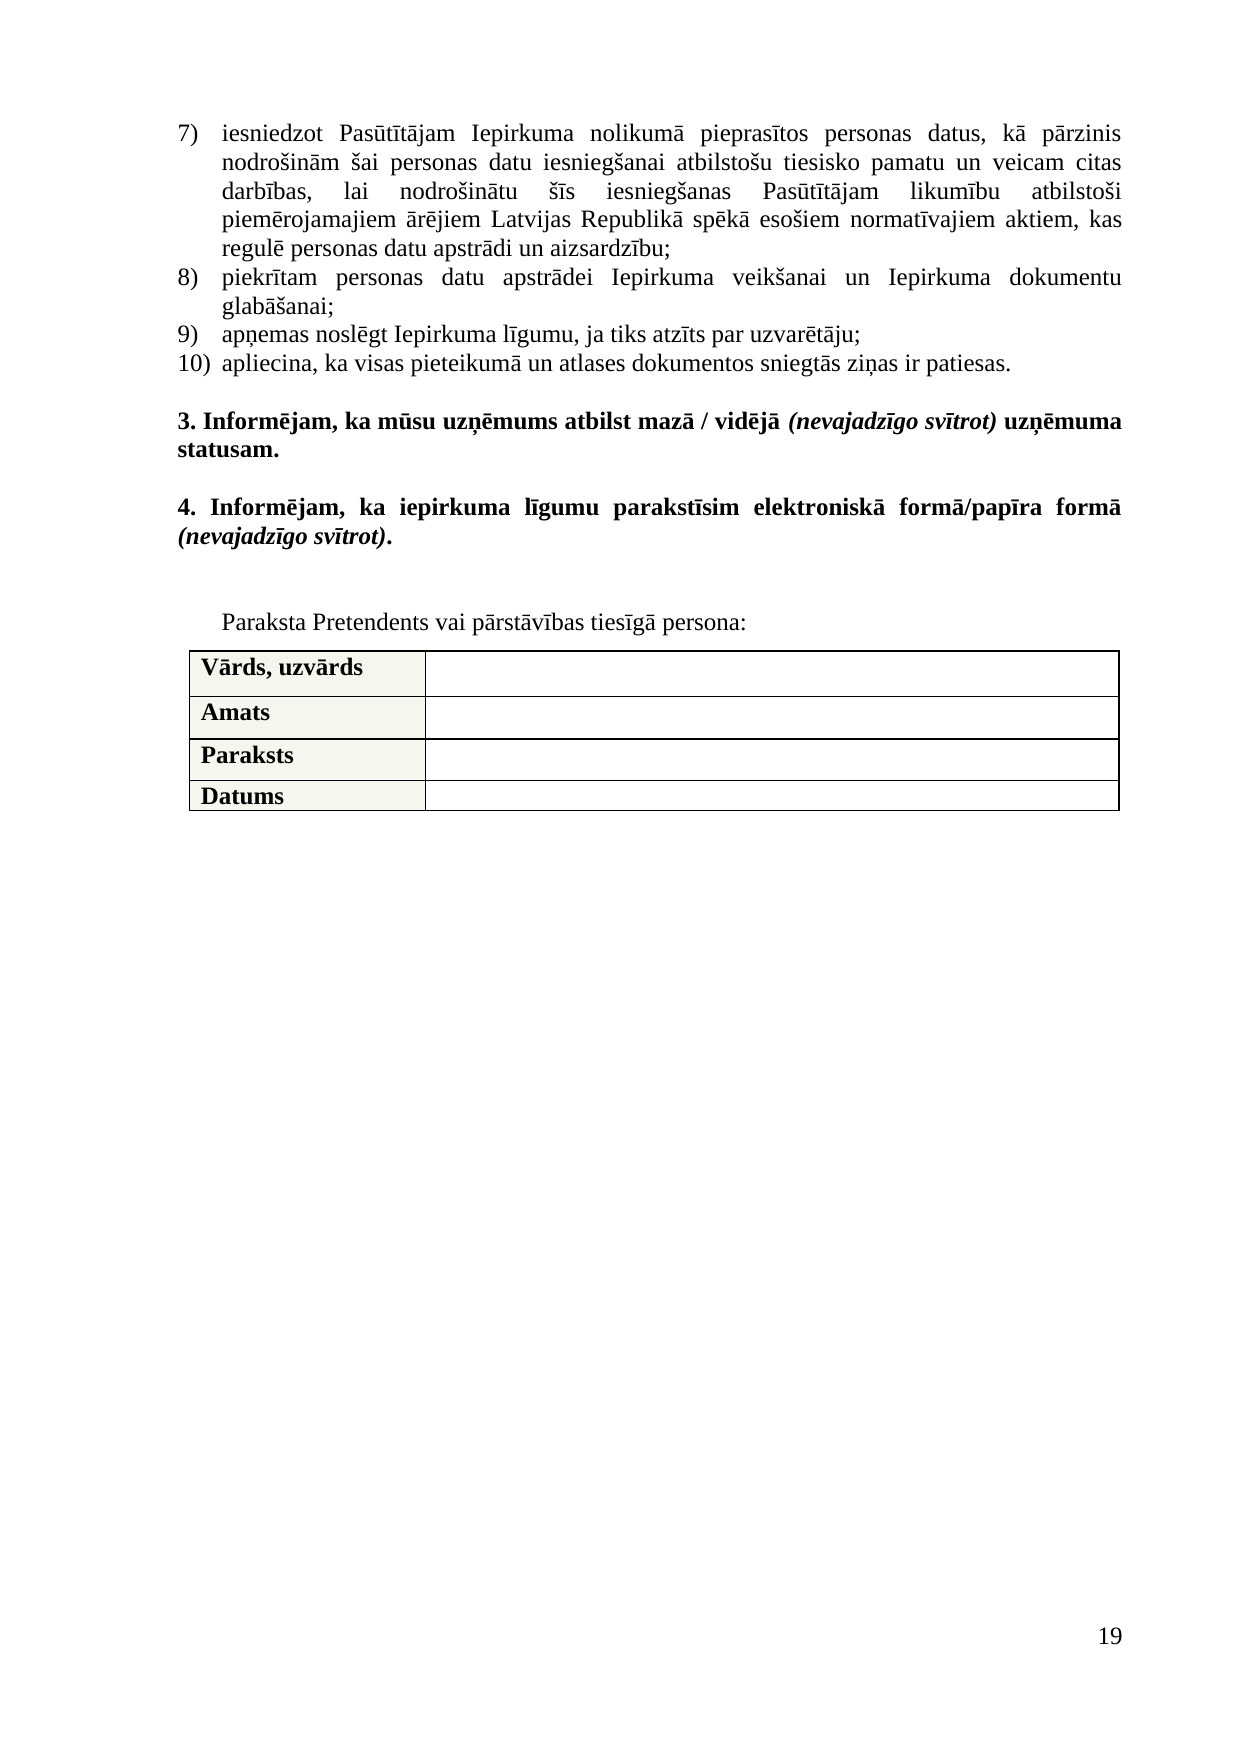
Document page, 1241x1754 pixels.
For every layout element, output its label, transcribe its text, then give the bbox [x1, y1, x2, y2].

list apņemas noslēgt Iepirkuma līgumu, ja tiks atzīts par uzvarētāju; [177, 319, 1122, 348]
list iesniedzot Pasūtītājam Iepirkuma nolikumā pieprasītos personas datus, kā pārzinis nodrošinām šai personas datu iesniegšanai atbilstošu tiesisko pamatu un veicam citas darbības, lai nodrošinātu šīs iesniegšanas Pasūtītājam likumību atbilstoši piemērojamajiem ārējiem Latvijas Republikā spēkā esošiem normatīvajiem aktiem, kas regulē personas datu apstrādi un aizsardzību; [177, 118, 1122, 262]
text Paraksta Pretendents vai pārstāvības tiesīgā persona: [221, 607, 1122, 636]
table_header [426, 652, 1118, 696]
table_cell Paraksts [190, 740, 425, 779]
text 3. Informējam, ka mūsu uzņēmums atbilst mazā / vidējā (nevajadzīgo svītrot) uzņēmuma statusam. [177, 406, 1122, 463]
table_cell [426, 740, 1118, 779]
table_cell Amats [190, 697, 425, 738]
table_cell Datums [190, 781, 425, 810]
list apliecina, ka visas pieteikumā un atlases dokumentos sniegtās ziņas ir patiesas. [177, 348, 1122, 377]
list piekrītam personas datu apstrādei Iepirkuma veikšanai un Iepirkuma dokumentu glabāšanai; [177, 262, 1122, 319]
table_header Vārds, uzvārds [190, 652, 425, 696]
text 4. Informējam, ka iepirkuma līgumu parakstīsim elektroniskā formā/papīra formā (nevajadzīgo svītrot). [177, 492, 1122, 549]
table_cell [426, 697, 1118, 738]
table_cell [426, 781, 1118, 810]
